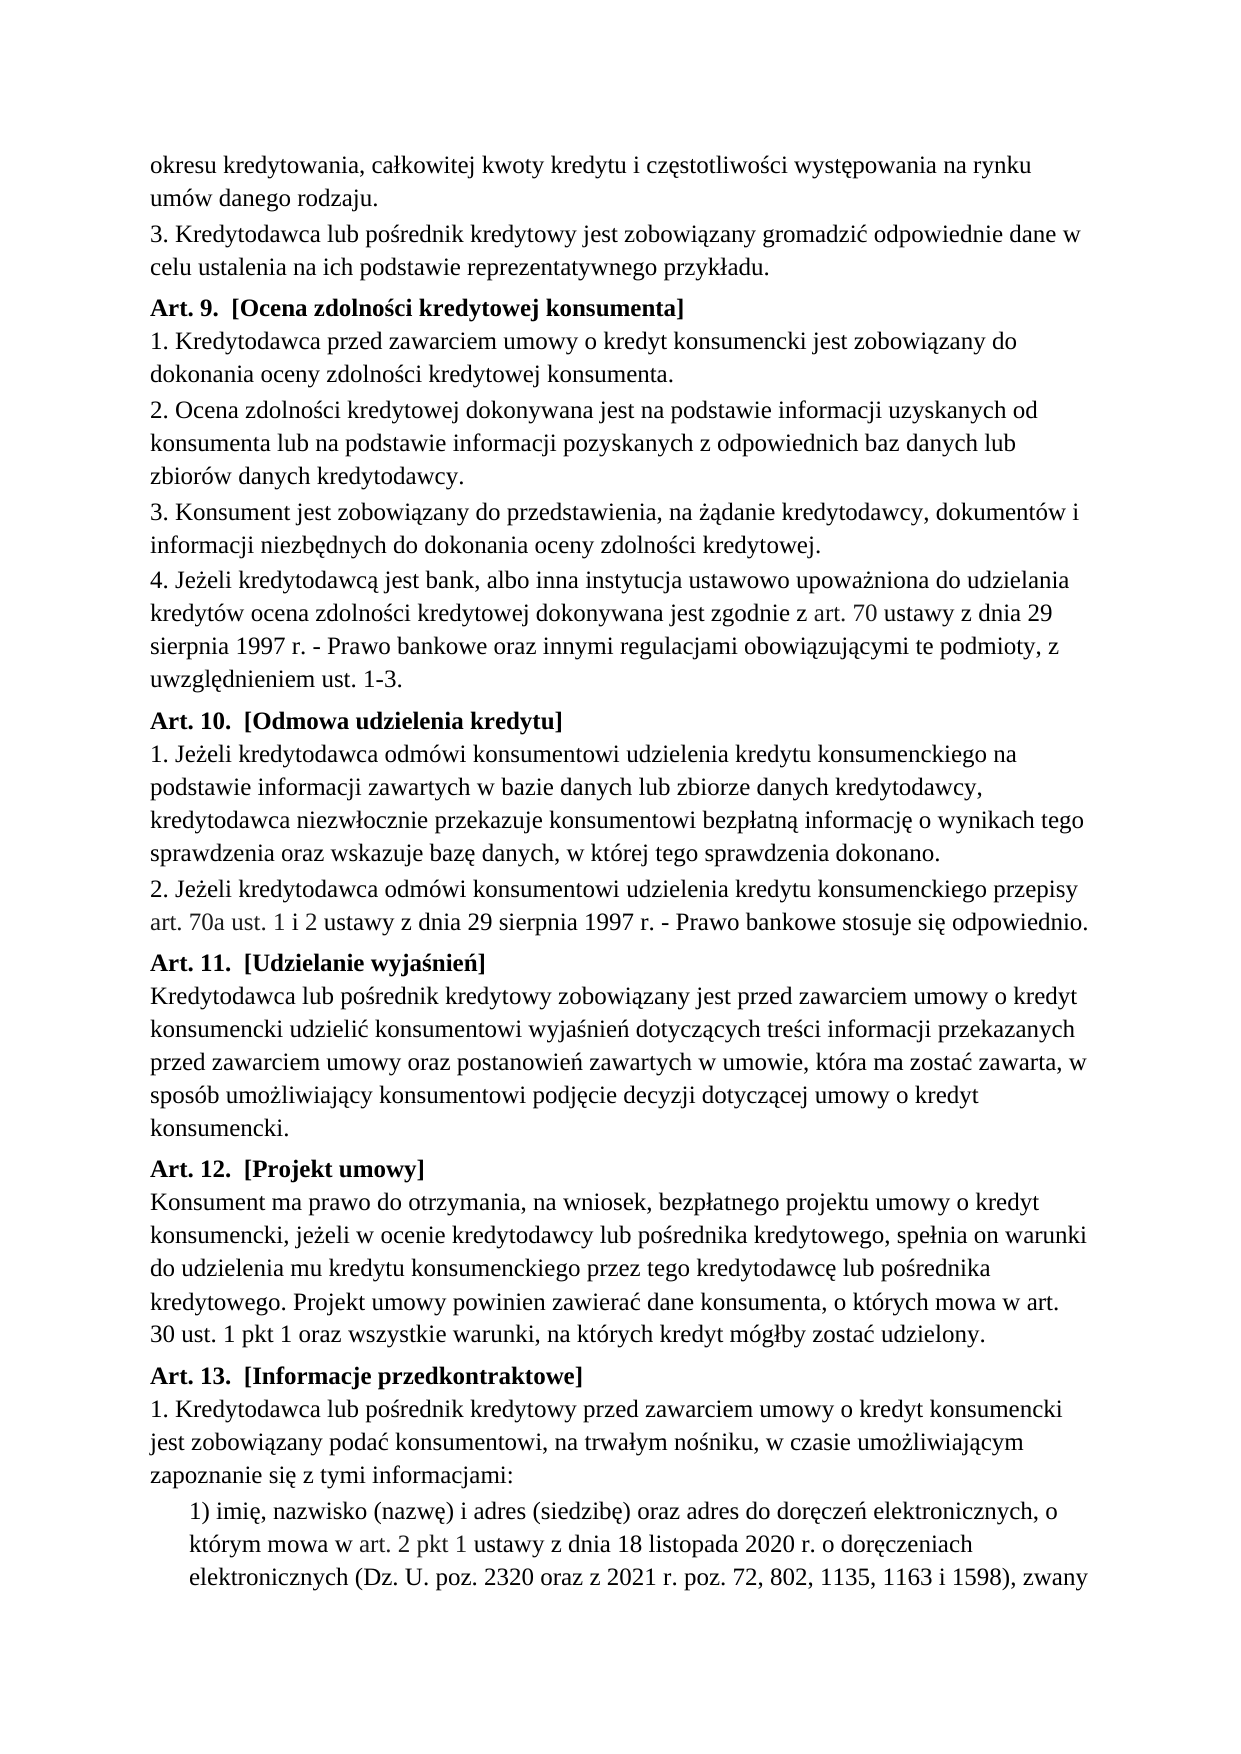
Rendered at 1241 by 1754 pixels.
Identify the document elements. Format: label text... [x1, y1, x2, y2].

text 1. Kredytodawca lub pośrednik kredytowy przed zawarciem umowy o kredyt konsumencki jest zobowiązany podać konsumentowi, na trwałym nośniku, w czasie umożliwiającym zapoznanie się z tymi informacjami: [150, 1394, 1090, 1489]
text Art. 12. [Projekt umowy] [150, 1154, 1090, 1183]
text 3. Kredytodawca lub pośrednik kredytowy jest zobowiązany gromadzić odpowiednie dane w celu ustalenia na ich podstawie reprezentatywnego przykładu. [150, 219, 1090, 281]
text 4. Jeżeli kredytodawcą jest bank, albo inna instytucja ustawowo upoważniona do udzielania kredytów ocena zdolności kredytowej dokonywana jest zgodnie z art. 70 ustawy z dnia 29 sierpnia 1997 r. - Prawo bankowe oraz innymi regulacjami obowiązującymi te podmioty, z uwzględnieniem ust. 1-3. [150, 565, 1090, 693]
text 3. Konsument jest zobowiązany do przedstawienia, na żądanie kredytodawcy, dokumentów i informacji niezbędnych do dokonania oceny zdolności kredytowej. [150, 497, 1090, 558]
text 2. Ocena zdolności kredytowej dokonywana jest na podstawie informacji uzyskanych od konsumenta lub na podstawie informacji pozyskanych z odpowiednich baz danych lub zbiorów danych kredytodawcy. [150, 395, 1090, 490]
text Art. 13. [Informacje przedkontraktowe] [150, 1361, 1090, 1390]
text Kredytodawca lub pośrednik kredytowy zobowiązany jest przed zawarciem umowy o kredyt konsumencki udzielić konsumentowi wyjaśnień dotyczących treści informacji przekazanych przed zawarciem umowy oraz postanowień zawartych w umowie, która ma zostać zawarta, w sposób umożliwiający konsumentowi podjęcie decyzji dotyczącej umowy o kredyt konsumencki. [150, 981, 1090, 1142]
text Art. 11. [Udzielanie wyjaśnień] [150, 948, 1090, 977]
text Art. 9. [Ocena zdolności kredytowej konsumenta] [150, 293, 1090, 322]
text 2. Jeżeli kredytodawca odmówi konsumentowi udzielenia kredytu konsumenckiego przepisy art. 70a ust. 1 i 2 ustawy z dnia 29 sierpnia 1997 r. - Prawo bankowe stosuje się odpowiednio. [150, 874, 1090, 935]
text 1. Kredytodawca przed zawarciem umowy o kredyt konsumencki jest zobowiązany do dokonania oceny zdolności kredytowej konsumenta. [150, 326, 1090, 388]
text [150, 150, 1090, 212]
text Konsument ma prawo do otrzymania, na wniosek, bezpłatnego projektu umowy o kredyt konsumencki, jeżeli w ocenie kredytodawcy lub pośrednika kredytowego, spełnia on warunki do udzielenia mu kredytu konsumenckiego przez tego kredytodawcę lub pośrednika kredytowego. Projekt umowy powinien zawierać dane konsumenta, o których mowa w art. 30 ust. 1 pkt 1 oraz wszystkie warunki, na których kredyt mógłby zostać udzielony. [150, 1187, 1090, 1348]
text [189, 1496, 1090, 1591]
text 1. Jeżeli kredytodawca odmówi konsumentowi udzielenia kredytu konsumenckiego na podstawie informacji zawartych w bazie danych lub zbiorze danych kredytodawcy, kredytodawca niezwłocznie przekazuje konsumentowi bezpłatną informację o wynikach tego sprawdzenia oraz wskazuje bazę danych, w której tego sprawdzenia dokonano. [150, 739, 1090, 867]
text Art. 10. [Odmowa udzielenia kredytu] [150, 706, 1090, 734]
